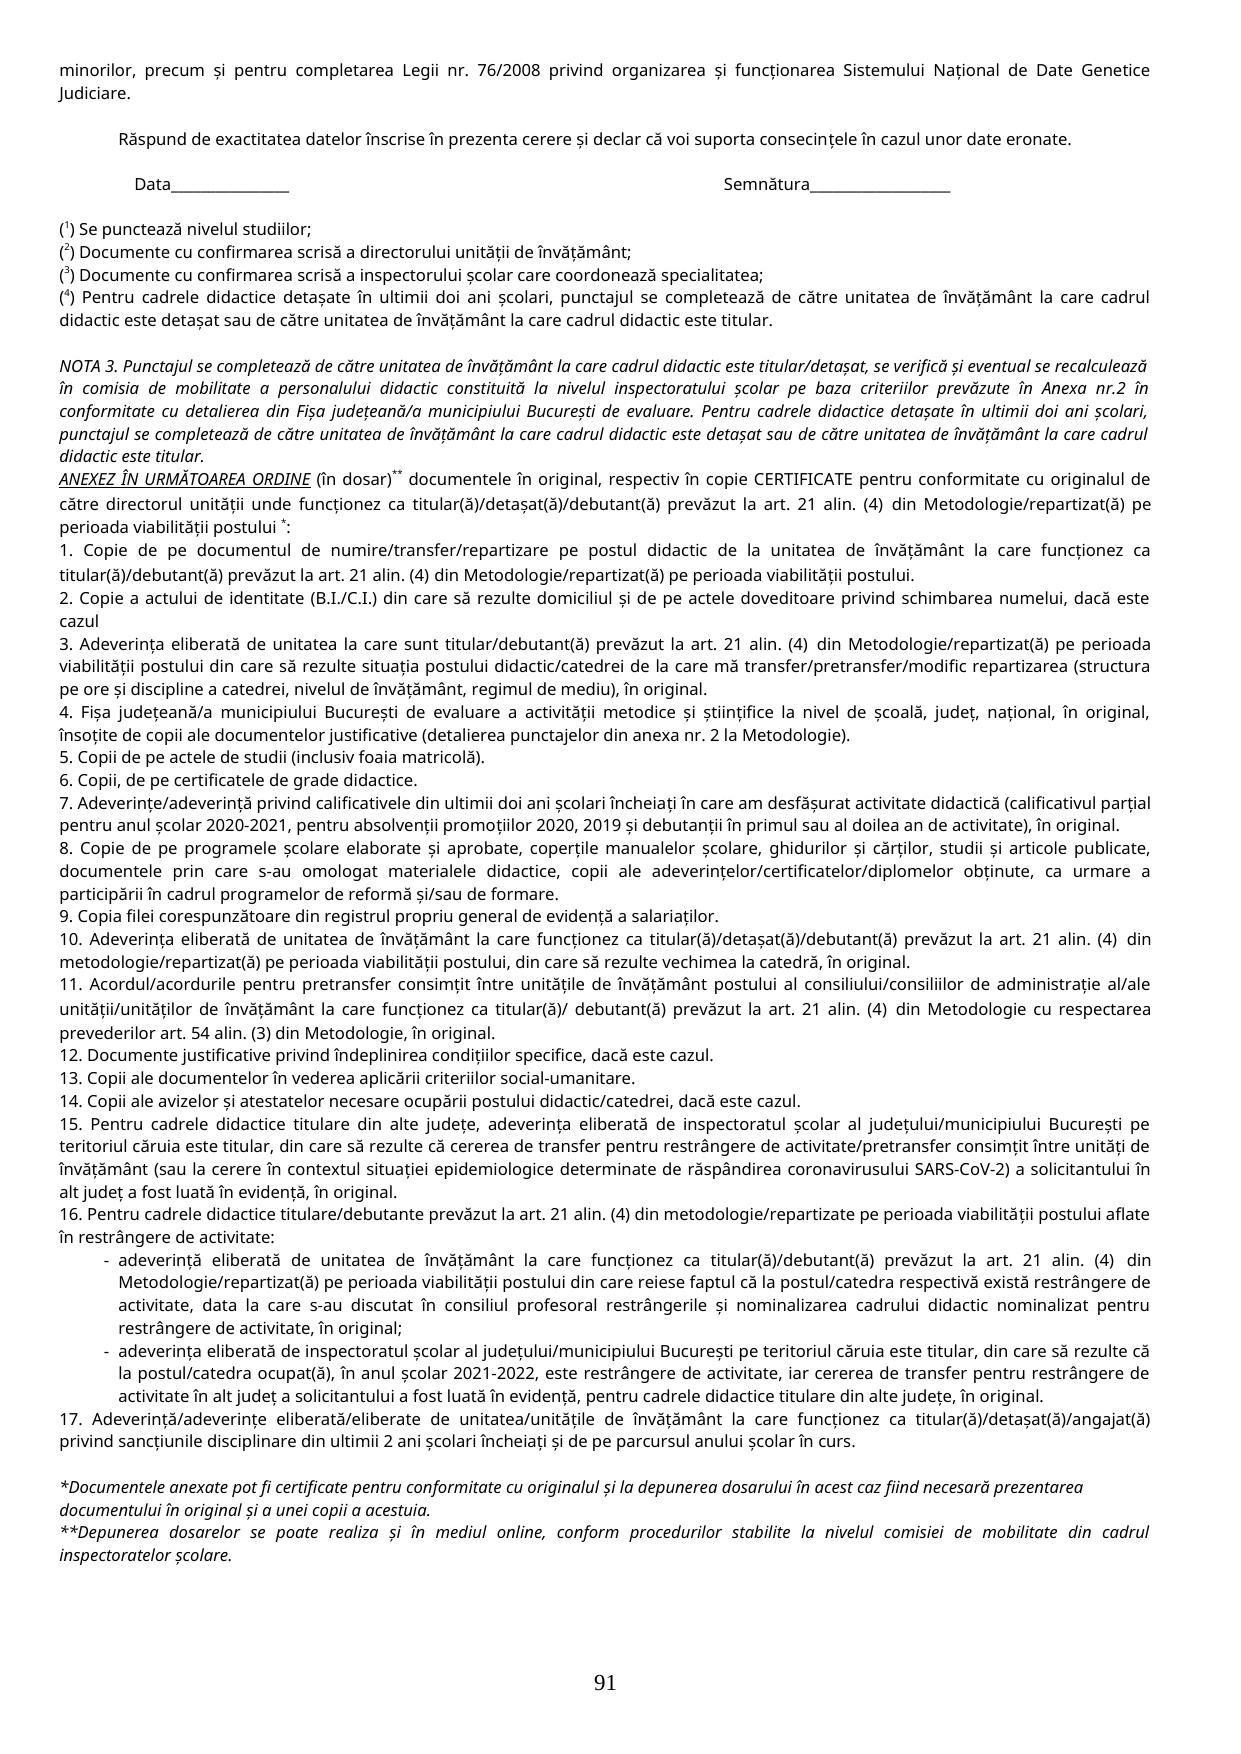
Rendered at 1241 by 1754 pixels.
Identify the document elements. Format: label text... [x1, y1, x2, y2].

text (3) Documente cu confirmarea scrisă a inspectorului şcolar care coordonează specialitatea; [59, 263, 1152, 286]
list adeverinţă eliberată de unitatea de învăţământ la care funcţionez ca titular(ă)/debutant(ă) prevăzut la art. 21 alin. (4) din Metodologie/repartizat(ă) pe perioada viabilității postului din care reiese faptul că la postul/catedra respectivă există restrângere de activitate, data la care s-au discutat în consiliul profesoral restrângerile şi nominalizarea cadrului didactic nominalizat pentru restrângere de activitate, în original; [103, 1248, 1152, 1339]
text **Depunerea dosarelor se poate realiza și în mediul online, conform procedurilor stabilite la nivelul comisiei de mobilitate din cadrul inspectoratelor școlare. [59, 1521, 1152, 1566]
text 17. Adeverință/adeverinţe eliberată/eliberate de unitatea/unitățile de învăţământ la care funcţionez ca titular(ă)/detaşat(ă)/angajat(ă) privind sancţiunile disciplinare din ultimii 2 ani şcolari încheiaţi şi de pe parcursul anului școlar în curs. [59, 1407, 1152, 1453]
text (2) Documente cu confirmarea scrisă a directorului unităţii de învăţământ; [59, 241, 1152, 263]
text 12. Documente justificative privind îndeplinirea condiţiilor specifice, dacă este cazul. [59, 1044, 1152, 1067]
text 6. Copii, de pe certificatele de grade didactice. [59, 769, 1152, 791]
text 1. Copie de pe documentul de numire/transfer/repartizare pe postul didactic de la unitatea de învăţământ la care funcţionez ca titular(ă)/debutant(ă) prevăzut la art. 21 alin. (4) din Metodologie/repartizat(ă) pe perioada viabilității postului. [59, 539, 1152, 587]
text 7. Adeverinţe/adeverinţă privind calificativele din ultimii doi ani şcolari încheiați în care am desfăşurat activitate didactică (calificativul parţial pentru anul şcolar 2020-2021, pentru absolvenţii promoțiilor 2020, 2019 şi debutanții în primul sau al doilea an de activitate), în original. [59, 791, 1152, 837]
text 11. Acordul/acordurile pentru pretransfer consimţit între unităţile de învăţământ postului al consiliului/consiliilor de administraţie al/ale unităţii/unităţilor de învăţământ la care funcţionez ca titular(ă)/ debutant(ă) prevăzut la art. 21 alin. (4) din Metodologie cu respectarea prevederilor art. 54 alin. (3) din Metodologie, în original. [59, 973, 1152, 1044]
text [59, 59, 1152, 104]
text *Documentele anexate pot fi certificate pentru conformitate cu originalul și la depunerea dosarului în acest caz fiind necesară prezentarea documentului în original și a unei copii a acestuia. [59, 1475, 1152, 1521]
text 8. Copie de pe programele şcolare elaborate şi aprobate, coperţile manualelor şcolare, ghidurilor şi cărţilor, studii şi articole publicate, documentele prin care s-au omologat materialele didactice, copii ale adeverinţelor/certificatelor/diplomelor obţinute, ca urmare a participării în cadrul programelor de reformă şi/sau de formare. [59, 837, 1152, 905]
text 10. Adeverinţa eliberată de unitatea de învăţământ la care funcţionez ca titular(ă)/detaşat(ă)/debutant(ă) prevăzut la art. 21 alin. (4) din metodologie/repartizat(ă) pe perioada viabilității postului, din care să rezulte vechimea la catedră, în original. [59, 928, 1152, 973]
text ANEXEZ ÎN URMĂTOAREA ORDINE (în dosar)** documentele în original, respectiv în copie CERTIFICATE pentru conformitate cu originalul de către directorul unităţii unde funcţionez ca titular(ă)/detaşat(ă)/debutant(ă) prevăzut la art. 21 alin. (4) din Metodologie/repartizat(ă) pe perioada viabilității postului *: [59, 468, 1152, 539]
list adeverinţa eliberată de inspectoratul şcolar al judeţului/municipiului Bucureşti pe teritoriul căruia este titular, din care să rezulte că la postul/catedra ocupat(ă), în anul şcolar 2021-2022, este restrângere de activitate, iar cererea de transfer pentru restrângere de activitate în alt judeţ a solicitantului a fost luată în evidenţă, pentru cadrele didactice titulare din alte judeţe, în original. [103, 1339, 1152, 1407]
text NOTA 3. Punctajul se completează de către unitatea de învăţământ la care cadrul didactic este titular/detaşat, se verifică şi eventual se recalculează în comisia de mobilitate a personalului didactic constituită la nivelul inspectoratului şcolar pe baza criteriilor prevăzute în Anexa nr.2 în conformitate cu detalierea din Fişa judeţeană/a municipiului Bucureşti de evaluare. Pentru cadrele didactice detaşate în ultimii doi ani şcolari, punctajul se completează de către unitatea de învăţământ la care cadrul didactic este detaşat sau de către unitatea de învăţământ la care cadrul didactic este titular. [59, 354, 1152, 468]
text (4) Pentru cadrele didactice detaşate în ultimii doi ani şcolari, punctajul se completează de către unitatea de învăţământ la care cadrul didactic este detaşat sau de către unitatea de învăţământ la care cadrul didactic este titular. [59, 286, 1152, 332]
text 9. Copia filei corespunzătoare din registrul propriu general de evidenţă a salariaţilor. [59, 905, 1152, 928]
text 2. Copie a actului de identitate (B.I./C.I.) din care să rezulte domiciliul şi de pe actele doveditoare privind schimbarea numelui, dacă este cazul [59, 587, 1152, 632]
text Data________________ Semnătura___________________ [134, 173, 1152, 195]
text 14. Copii ale avizelor şi atestatelor necesare ocupării postului didactic/catedrei, dacă este cazul. [59, 1089, 1152, 1112]
text 3. Adeverinţa eliberată de unitatea la care sunt titular/debutant(ă) prevăzut la art. 21 alin. (4) din Metodologie/repartizat(ă) pe perioada viabilității postului din care să rezulte situaţia postului didactic/catedrei de la care mă transfer/pretransfer/modific repartizarea (structura pe ore şi discipline a catedrei, nivelul de învăţământ, regimul de mediu), în original. [59, 632, 1152, 701]
text 15. Pentru cadrele didactice titulare din alte judeţe, adeverinţa eliberată de inspectoratul şcolar al judeţului/municipiului Bucureşti pe teritoriul căruia este titular, din care să rezulte că cererea de transfer pentru restrângere de activitate/pretransfer consimţit între unităţi de învăţământ (sau la cerere în contextul situației epidemiologice determinate de răspândirea coronavirusului SARS-CoV-2) a solicitantului în alt judeţ a fost luată în evidenţă, în original. [59, 1112, 1152, 1203]
text 4. Fişa județeană/a municipiului Bucureşti de evaluare a activităţii metodice şi ştiinţifice la nivel de şcoală, judeţ, naţional, în original, însoţite de copii ale documentelor justificative (detalierea punctajelor din anexa nr. 2 la Metodologie). [59, 701, 1152, 746]
text 13. Copii ale documentelor în vederea aplicării criteriilor social-umanitare. [59, 1067, 1152, 1089]
text 16. Pentru cadrele didactice titulare/debutante prevăzut la art. 21 alin. (4) din metodologie/repartizate pe perioada viabilității postului aflate în restrângere de activitate: [59, 1203, 1152, 1248]
text 5. Copii de pe actele de studii (inclusiv foaia matricolă). [59, 746, 1152, 769]
text Răspund de exactitatea datelor înscrise în prezenta cerere şi declar că voi suporta consecințele în cazul unor date eronate. [59, 127, 1152, 150]
text (1) Se punctează nivelul studiilor; [59, 218, 1152, 241]
